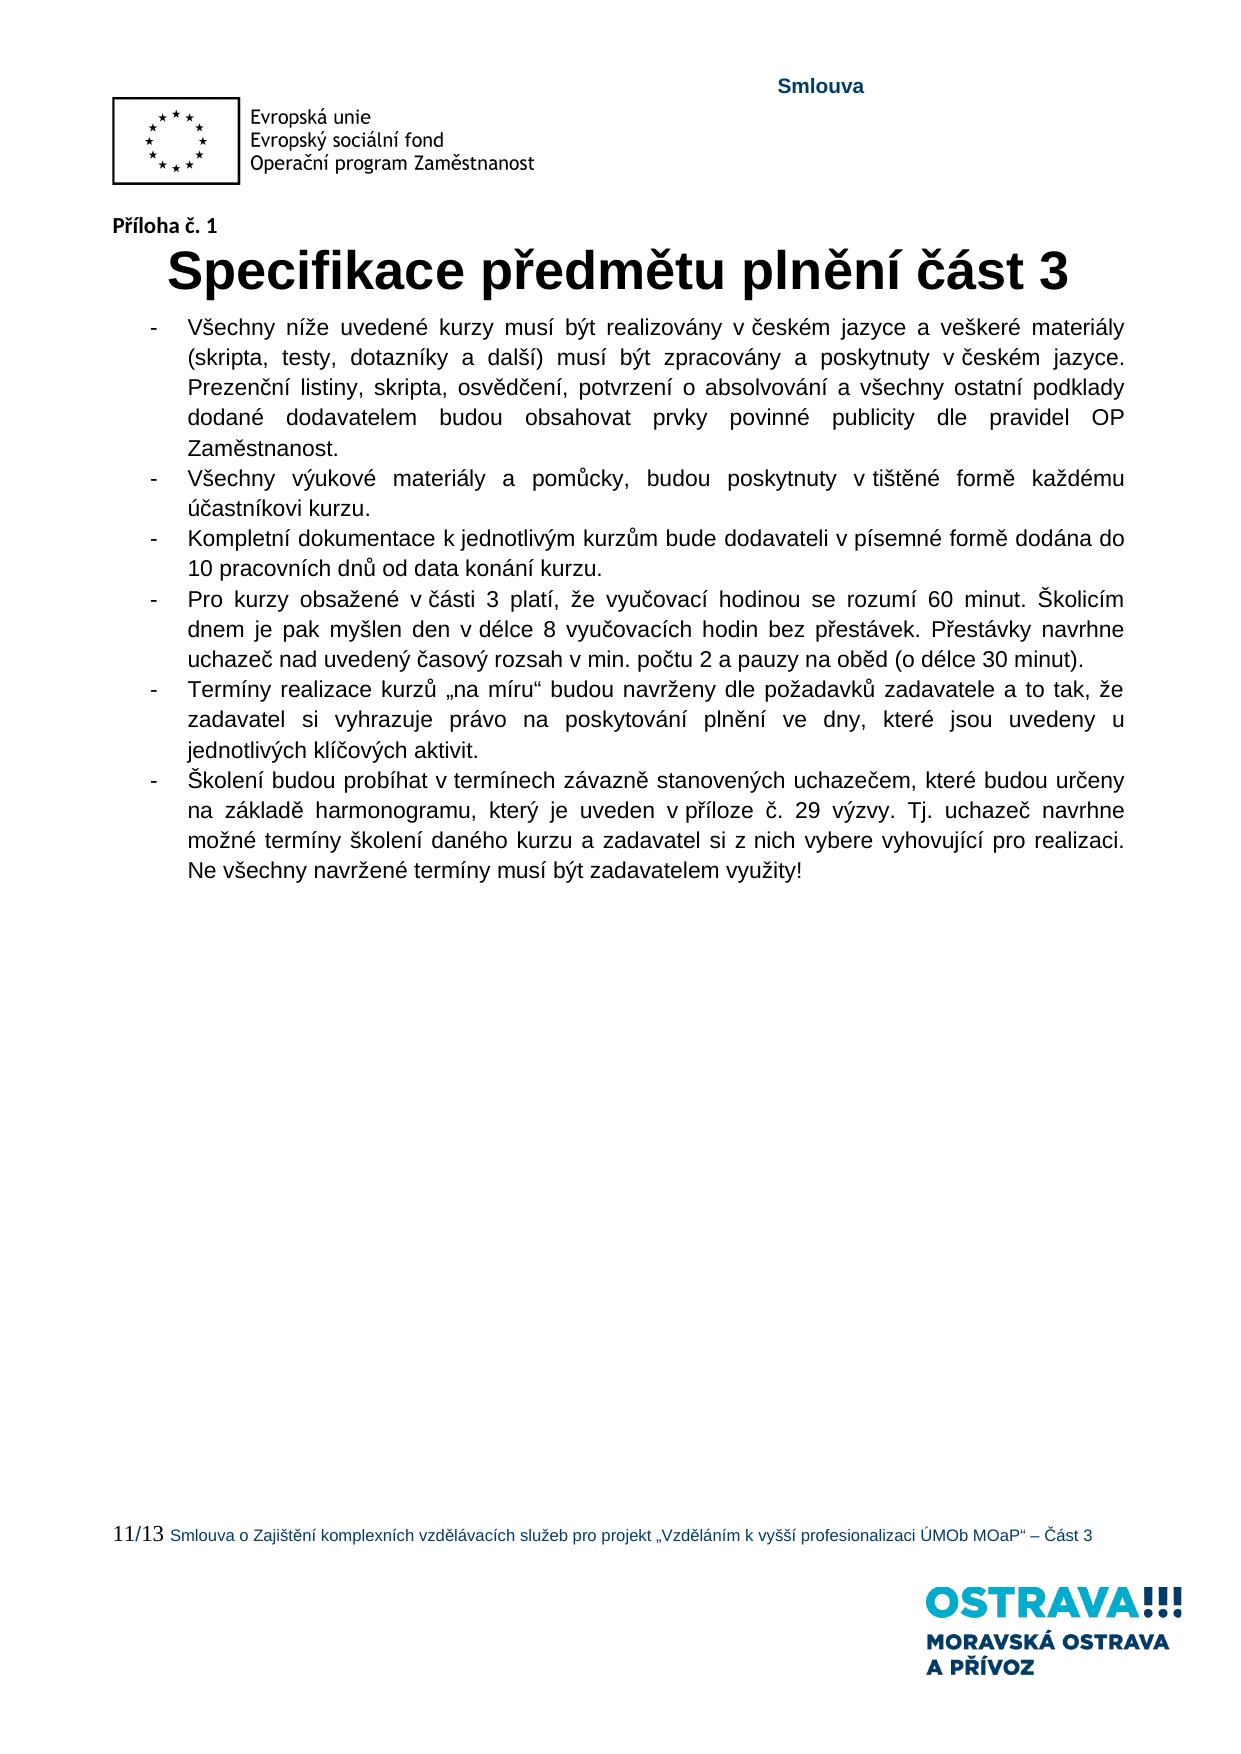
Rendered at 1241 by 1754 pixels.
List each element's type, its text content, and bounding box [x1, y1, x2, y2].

list Pro kurzy obsažené v části 3 platí, že vyučovací hodinou se rozumí 60 minut. Školicím dnem je pak myšlen den v délce 8 vyučovacích hodin bez přestávek. Přestávky navrhne uchazeč nad uvedený časový rozsah v min. počtu 2 a pauzy na oběd (o délce 30 minut). [150, 586, 1125, 672]
text Specifikace předmětu plnění část 3 [112, 239, 1125, 301]
list Kompletní dokumentace k jednotlivým kurzům bude dodavateli v písemné formě dodána do 10 pracovních dnů od data konání kurzu. [150, 525, 1125, 582]
picture [926, 1587, 1182, 1675]
list Všechny výukové materiály a pomůcky, budou poskytnuty v tištěné formě každému účastníkovi kurzu. [150, 465, 1125, 521]
list Školení budou probíhat v termínech závazně stanovených uchazečem, které budou určeny na základě harmonogramu, který je uveden v příloze č. 29 výzvy. Tj. uchazeč navrhne možné termíny školení daného kurzu a zadavatel si z nich vybere vyhovující pro realizaci. Ne všechny navržené termíny musí být zadavatelem využity! [150, 767, 1125, 884]
text Příloha č. 1 [112, 211, 1125, 239]
list Všechny níže uvedené kurzy musí být realizovány v českém jazyce a veškeré materiály (skripta, testy, dotazníky a další) musí být zpracovány a poskytnuty v českém jazyce. Prezenční listiny, skripta, osvědčení, potvrzení o absolvování a všechny ostatní podklady dodané dodavatelem budou obsahovat prvky povinné publicity dle pravidel OP Zaměstnanost. [150, 314, 1125, 461]
list Termíny realizace kurzů „na míru“ budou navrženy dle požadavků zadavatele a to tak, že zadavatel si vyhrazuje právo na poskytování plnění ve dny, které jsou uvedeny u jednotlivých klíčových aktivit. [150, 676, 1125, 763]
picture [112, 97, 534, 185]
